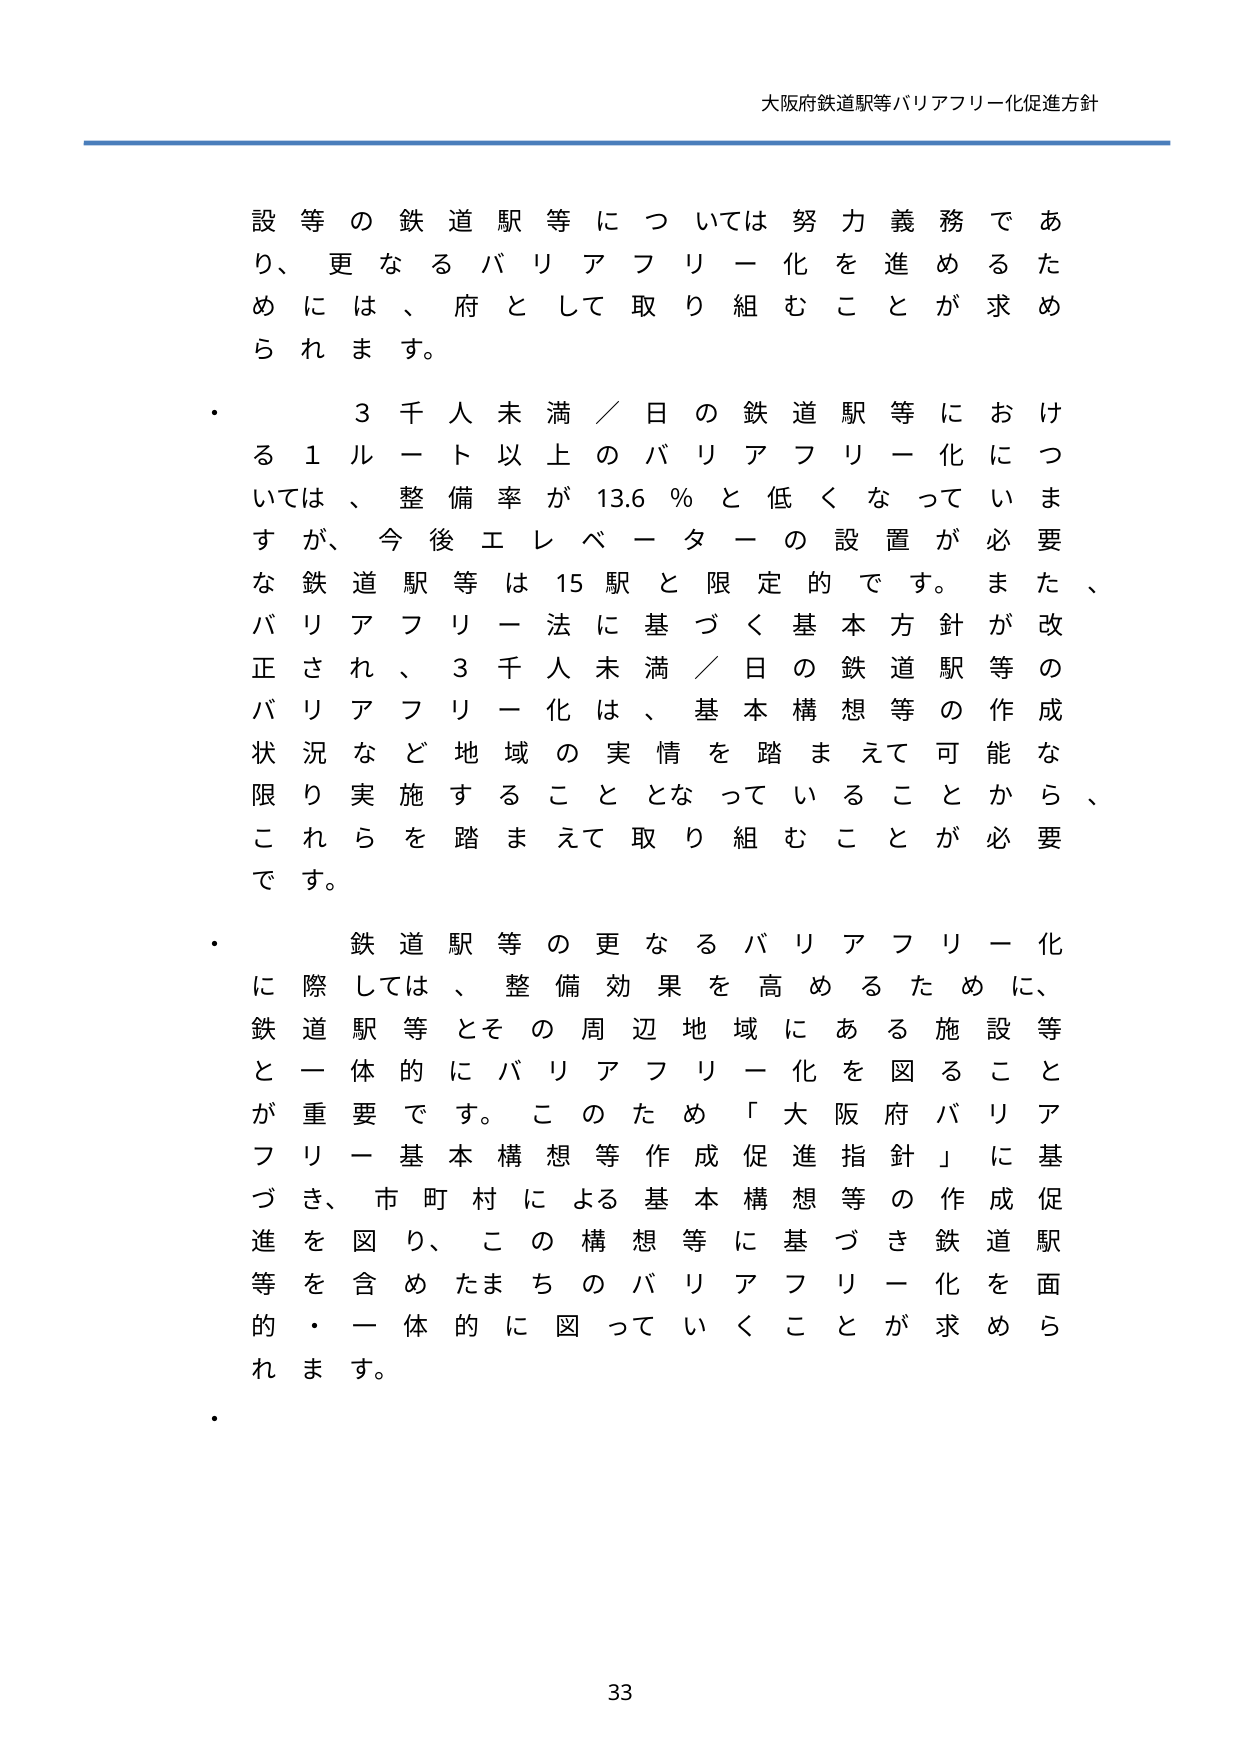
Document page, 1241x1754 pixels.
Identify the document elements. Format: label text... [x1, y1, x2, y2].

list 鉄道駅等の更なるバリアフリー化に際しては、整備効果を高めるために、鉄道駅等とその周辺地域にある施設等と一体的にバリアフリー化を図ることが重要です。このため「大阪府バリアフリー基本構想等作成促進指針」に基づき、市町村による基本構想等の作成促進を図り、この構想等に基づき鉄道駅等を含めたまちのバリアフリー化を面的・一体的に図っていくことが求められます。 [202, 921, 1087, 1389]
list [202, 199, 1087, 369]
list ３千人未満／日の鉄道駅等における１ルート以上のバリアフリー化については、整備率が13.6％と低くなっていますが、今後エレベーターの設置が必要な鉄道駅等は15駅と限定的です。また、バリアフリー法に基づく基本方針が改正され、３千人未満／日の鉄道駅等のバリアフリー化は、基本構想等の作成状況など地域の実情を踏まえて可能な限り実施することとなっていることから、これらを踏まえて取り組むことが必要です。 [202, 390, 1087, 900]
